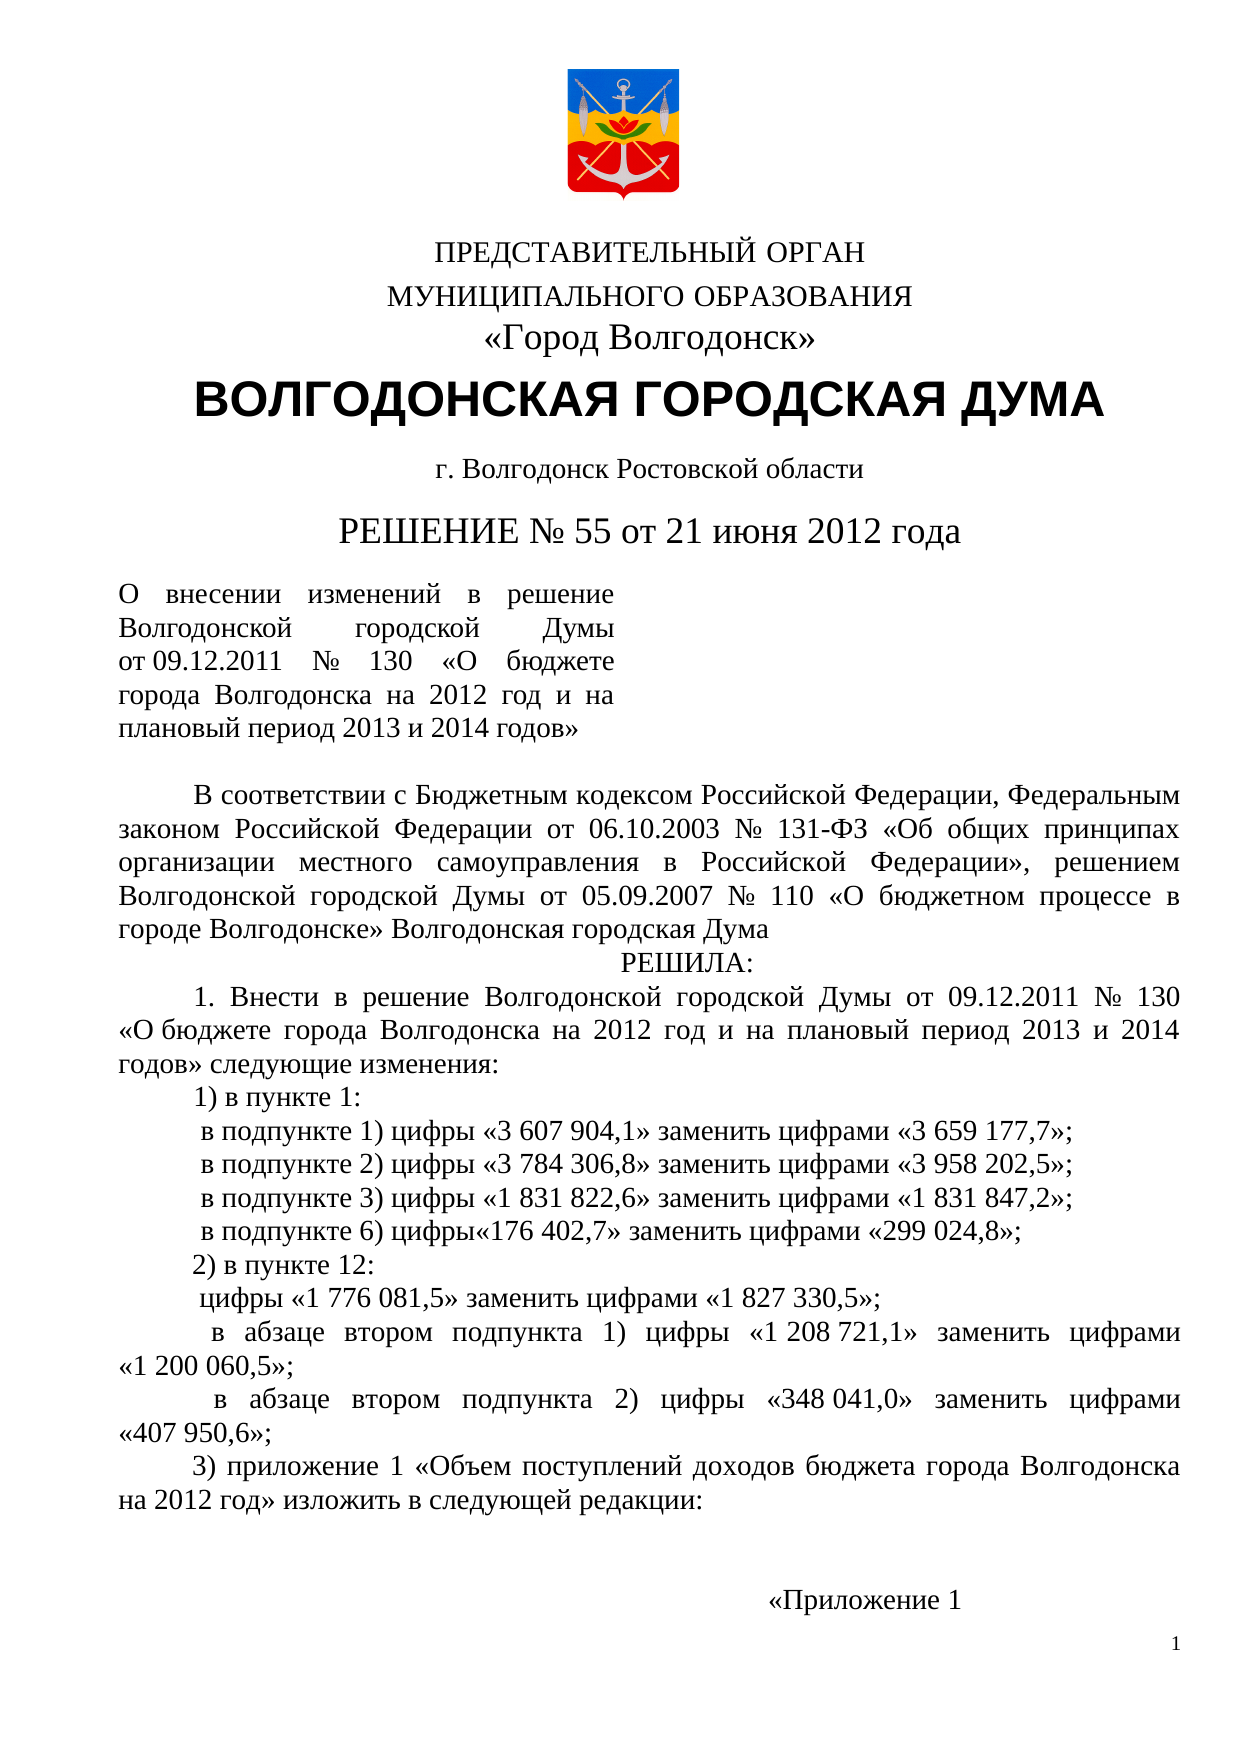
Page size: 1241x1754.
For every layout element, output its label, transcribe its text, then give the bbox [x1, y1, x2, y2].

text представительный орган [118, 228, 1181, 271]
subtitle О внесении изменений в решение Волгодонской городской Думы от 09.12.2011 № 130 «О бюджете города Волгодонска на 2012 год и на плановый период 2013 и 2014 годов» [118, 576, 615, 744]
text РЕШИЛА: [118, 945, 1181, 979]
text цифры «1 776 081,5» заменить цифрами «1 827 330,5»; [118, 1281, 1181, 1314]
text в абзаце втором подпункта 2) цифры «348 041,0» заменить цифрами «407 950,6»; [118, 1381, 1181, 1448]
text В соответствии с Бюджетным кодексом Российской Федерации, Федеральным законом Российской Федерации от 06.10.2003 № 131-ФЗ «Об общих принципах организации местного самоуправления в Российской Федерации», решением Волгодонской городской Думы от 05.09.2007 № 110 «О бюджетном процессе в городе Волгодонске» Волгодонская городская Дума [118, 777, 1181, 945]
text в подпункте 6) цифры«176 402,7» заменить цифрами «299 024,8»; [118, 1213, 1181, 1247]
text «Город Волгодонск» [118, 314, 1181, 357]
text РЕШЕНИЕ № 55 от 21 июня 2012 года [118, 509, 1181, 552]
text 1) в пункте 1: [118, 1079, 1181, 1113]
text 3) приложение 1 «Объем поступлений доходов бюджета города Волгодонска на 2012 год» изложить в следующей редакции: [118, 1448, 1181, 1515]
text ВОЛГОДОНСКАЯ ГОРОДСКАЯ ДУМА [118, 370, 1181, 427]
text в подпункте 2) цифры «3 784 306,8» заменить цифрами «3 958 202,5»; [118, 1146, 1181, 1180]
text в подпункте 1) цифры «3 607 904,1» заменить цифрами «3 659 177,7»; [118, 1113, 1181, 1146]
text «Приложение 1 [118, 1582, 1181, 1616]
text 2) в пункте 12: [118, 1247, 1181, 1281]
text в абзаце втором подпункта 1) цифры «1 208 721,1» заменить цифрами «1 200 060,5»; [118, 1314, 1181, 1381]
text г. Волгодонск Ростовской области [118, 451, 1181, 485]
text муниципального образования [118, 271, 1181, 314]
text 1. Внести в решение Волгодонской городской Думы от 09.12.2011 № 130 «О бюджете города Волгодонска на 2012 год и на плановый период 2013 и 2014 годов» следующие изменения: [118, 979, 1181, 1079]
text в подпункте 3) цифры «1 831 822,6» заменить цифрами «1 831 847,2»; [118, 1180, 1181, 1213]
